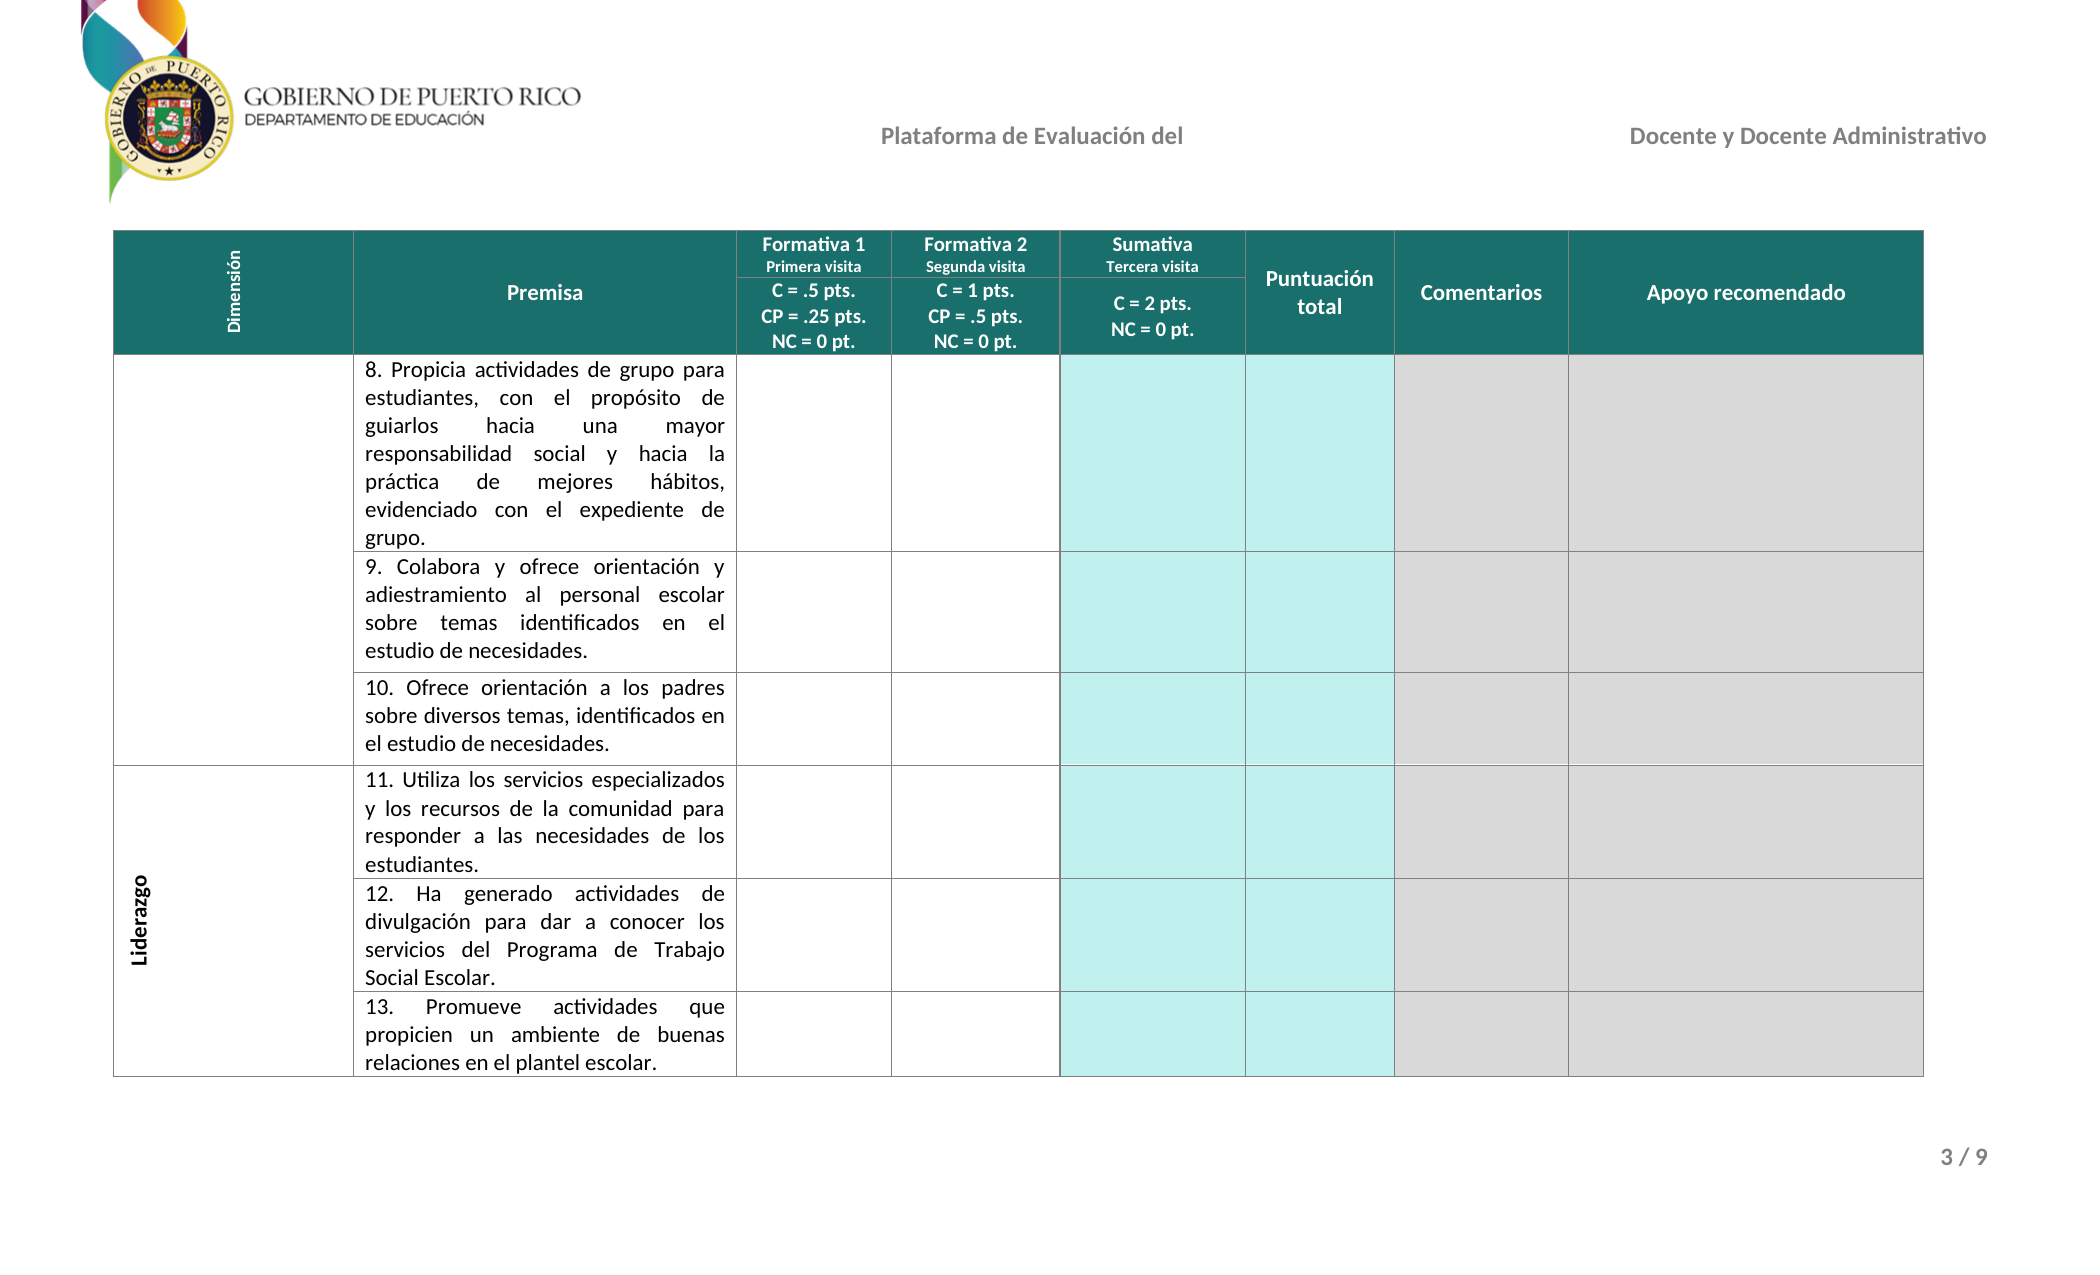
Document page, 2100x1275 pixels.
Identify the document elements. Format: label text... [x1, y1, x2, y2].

table_header Sumativa Tercera visita [1061, 231, 1245, 277]
table_cell [1061, 355, 1245, 551]
table_cell [737, 552, 891, 672]
table_cell [1395, 355, 1568, 551]
table_cell [1246, 879, 1394, 991]
table_cell 10. Ofrece orientación a los padres sobre diversos temas, identificados en el estudio de necesidades. [354, 673, 736, 764]
table_cell [1246, 992, 1394, 1076]
table_cell [892, 992, 1059, 1076]
table_cell [1395, 879, 1568, 991]
table_cell [737, 992, 891, 1076]
table_cell [892, 766, 1059, 878]
table_cell C = 1 pts. CP = .5 pts. NC = 0 pt. [892, 278, 1059, 354]
table_cell [1569, 992, 1923, 1076]
table_cell [892, 879, 1059, 991]
table_cell [1569, 673, 1923, 764]
table_cell [892, 552, 1059, 672]
table_cell 9. Colabora y ofrece orientación y adiestramiento al personal escolar sobre temas identificados en el estudio de necesidades. [354, 552, 736, 672]
table_cell C = .5 pts. CP = .25 pts. NC = 0 pt. [737, 278, 891, 354]
table_cell [1061, 673, 1245, 764]
table_header Apoyo recomendado [1569, 231, 1923, 354]
table_cell [1395, 992, 1568, 1076]
table_header Puntuación total [1246, 231, 1394, 354]
table_cell [737, 355, 891, 551]
table_header Dimensión [114, 231, 353, 354]
table_cell [1395, 673, 1568, 764]
table_cell [1569, 879, 1923, 991]
table_cell [1061, 766, 1245, 878]
table_cell [1246, 355, 1394, 551]
table_header Formativa 2 Segunda visita [892, 231, 1059, 277]
table_cell [1246, 766, 1394, 878]
table_cell [1569, 355, 1923, 551]
table_cell C = 2 pts. NC = 0 pt. [1061, 278, 1245, 354]
table_cell [1061, 992, 1245, 1076]
table_cell 12. Ha generado actividades de divulgación para dar a conocer los servicios del Programa de Trabajo Social Escolar. [354, 879, 736, 991]
table_cell [737, 766, 891, 878]
table_header Formativa 1 Primera visita [737, 231, 891, 277]
table_cell 8. Propicia actividades de grupo para estudiantes, con el propósito de guiarlos hacia una mayor responsabilidad social y hacia la práctica de mejores hábitos, evidenciado con el expediente de grupo. [354, 355, 736, 551]
table_cell [892, 355, 1059, 551]
table_cell 13. Promueve actividades que propicien un ambiente de buenas relaciones en el plantel escolar. [354, 992, 736, 1076]
table_cell [1061, 552, 1245, 672]
table_cell [1569, 766, 1923, 878]
table_cell 11. Utiliza los servicios especializados y los recursos de la comunidad para responder a las necesidades de los estudiantes. [354, 766, 736, 878]
table_cell [892, 673, 1059, 764]
table_cell [737, 673, 891, 764]
table_cell [1395, 766, 1568, 878]
table_cell Liderazgo [114, 766, 353, 1076]
table_cell [1246, 673, 1394, 764]
table_cell [737, 879, 891, 991]
picture [17, 0, 596, 207]
table_cell [1246, 552, 1394, 672]
table_cell [1061, 879, 1245, 991]
table_header Premisa [354, 231, 736, 354]
table_header Comentarios [1395, 231, 1568, 354]
table_cell [1395, 552, 1568, 672]
table_cell [1569, 552, 1923, 672]
